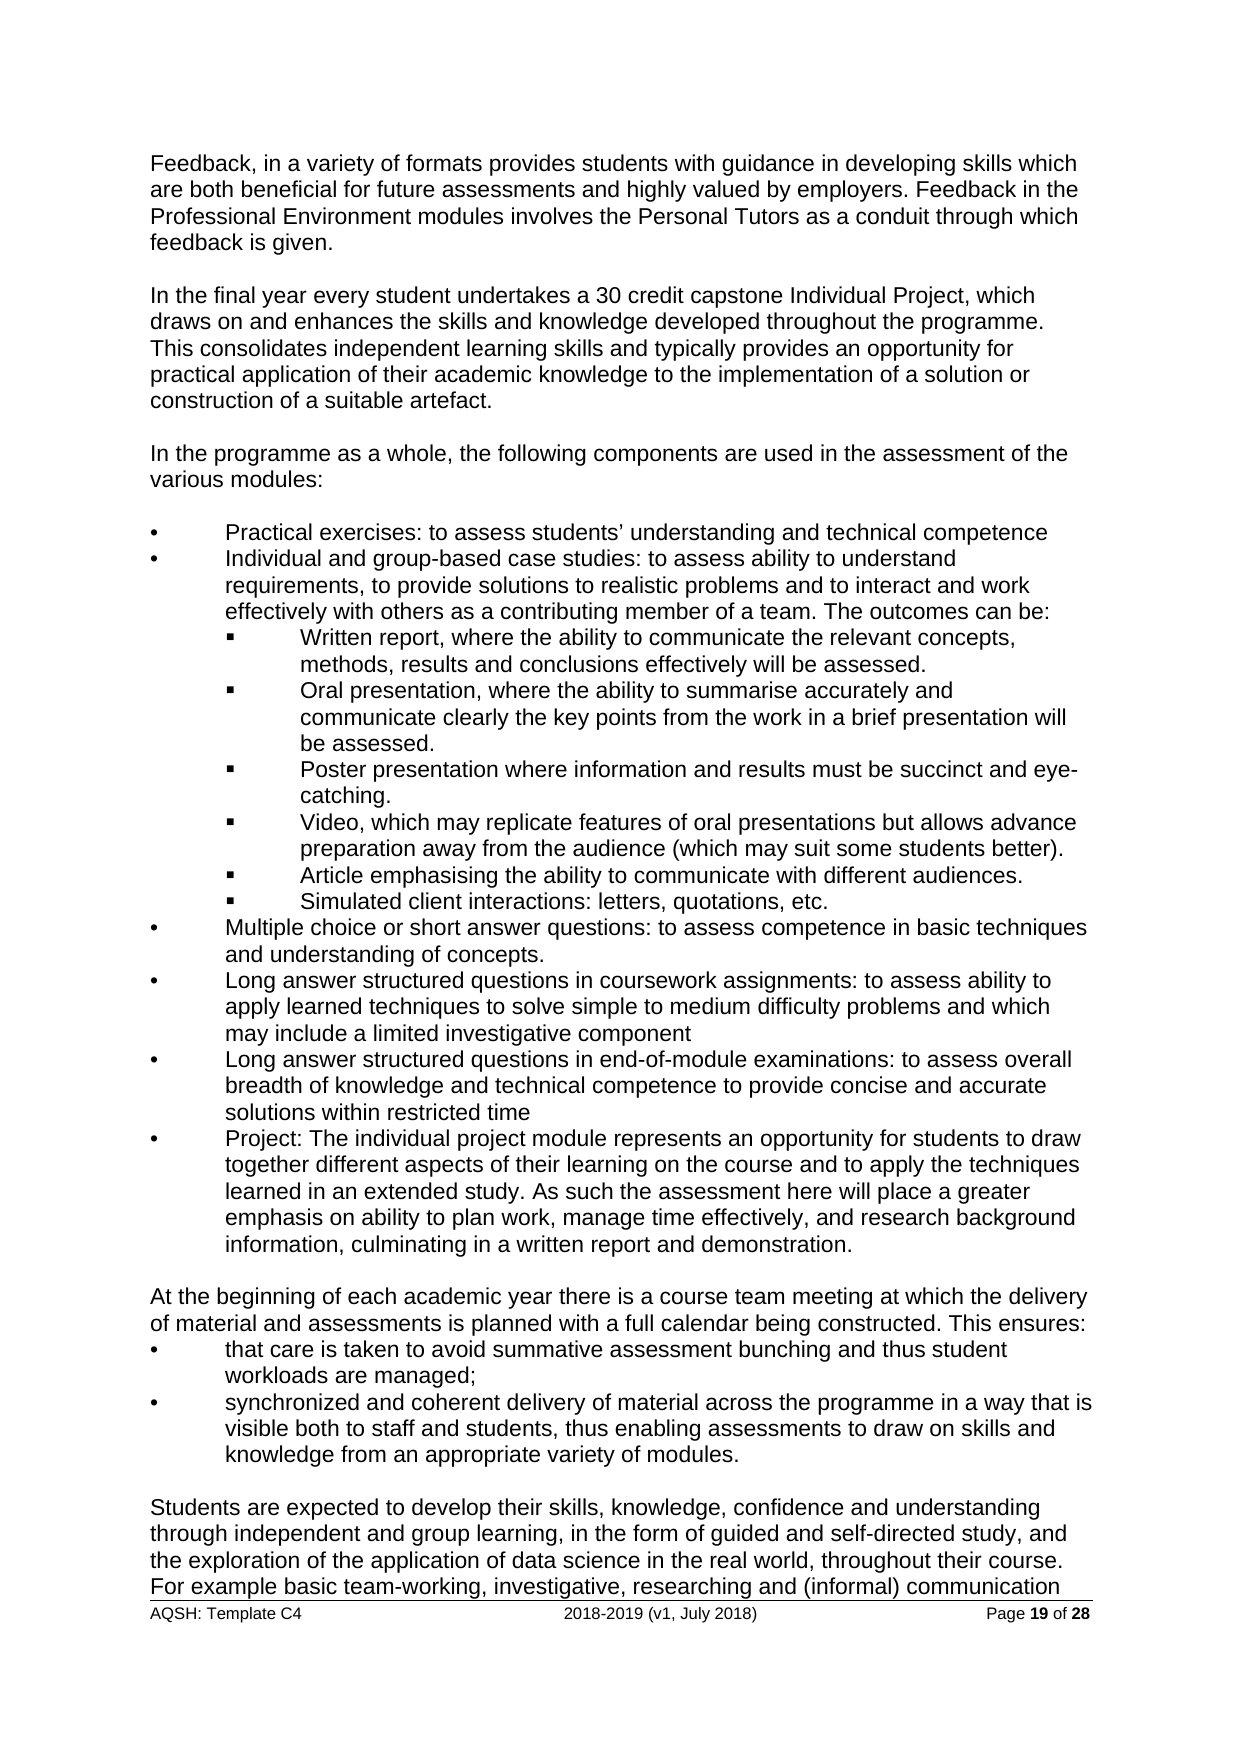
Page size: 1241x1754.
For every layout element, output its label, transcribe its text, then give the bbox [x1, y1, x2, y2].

list Long answer structured questions in coursework assignments: to assess ability to apply learned techniques to solve simple to medium difficulty problems and which may include a limited investigative component [150, 967, 1093, 1046]
text Feedback, in a variety of formats provides students with guidance in developing skills which are both beneficial for future assessments and highly valued by employers. Feedback in the Professional Environment modules involves the Personal Tutors as a conduit through which feedback is given. [150, 150, 1093, 255]
list Article emphasising the ability to communicate with different audiences. [225, 862, 1093, 888]
list Individual and group-based case studies: to assess ability to understand requirements, to provide solutions to realistic problems and to interact and work effectively with others as a contributing member of a team. The outcomes can be: [150, 545, 1093, 624]
list Multiple choice or short answer questions: to assess competence in basic techniques and understanding of concepts. [150, 914, 1093, 967]
list Oral presentation, where the ability to summarise accurately and communicate clearly the key points from the work in a brief presentation will be assessed. [225, 677, 1093, 756]
list Poster presentation where information and results must be succinct and eye-catching. [225, 756, 1093, 809]
text In the final year every student undertakes a 30 credit capstone Individual Project, which draws on and enhances the skills and knowledge developed throughout the programme. This consolidates independent learning skills and typically provides an opportunity for practical application of their academic knowledge to the implementation of a solution or construction of a suitable artefact. [150, 282, 1093, 413]
list Long answer structured questions in end-of-module examinations: to assess overall breadth of knowledge and technical competence to provide concise and accurate solutions within restricted time [150, 1046, 1093, 1125]
text In the programme as a whole, the following components are used in the assessment of the various modules: [150, 440, 1093, 493]
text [150, 1494, 1093, 1599]
list Written report, where the ability to communicate the relevant concepts, methods, results and conclusions effectively will be assessed. [225, 624, 1093, 677]
text At the beginning of each academic year there is a course team meeting at which the delivery of material and assessments is planned with a full calendar being constructed. This ensures: [150, 1283, 1093, 1336]
list synchronized and coherent delivery of material across the programme in a way that is visible both to staff and students, thus enabling assessments to draw on skills and knowledge from an appropriate variety of modules. [150, 1389, 1093, 1468]
list Video, which may replicate features of oral presentations but allows advance preparation away from the audience (which may suit some students better). [225, 809, 1093, 862]
list that care is taken to avoid summative assessment bunching and thus student workloads are managed; [150, 1336, 1093, 1389]
list Simulated client interactions: letters, quotations, etc. [225, 888, 1093, 914]
list Project: The individual project module represents an opportunity for students to draw together different aspects of their learning on the course and to apply the techniques learned in an extended study. As such the assessment here will place a greater emphasis on ability to plan work, manage time effectively, and research background information, culminating in a written report and demonstration. [150, 1125, 1093, 1257]
list Practical exercises: to assess students’ understanding and technical competence [150, 519, 1093, 545]
